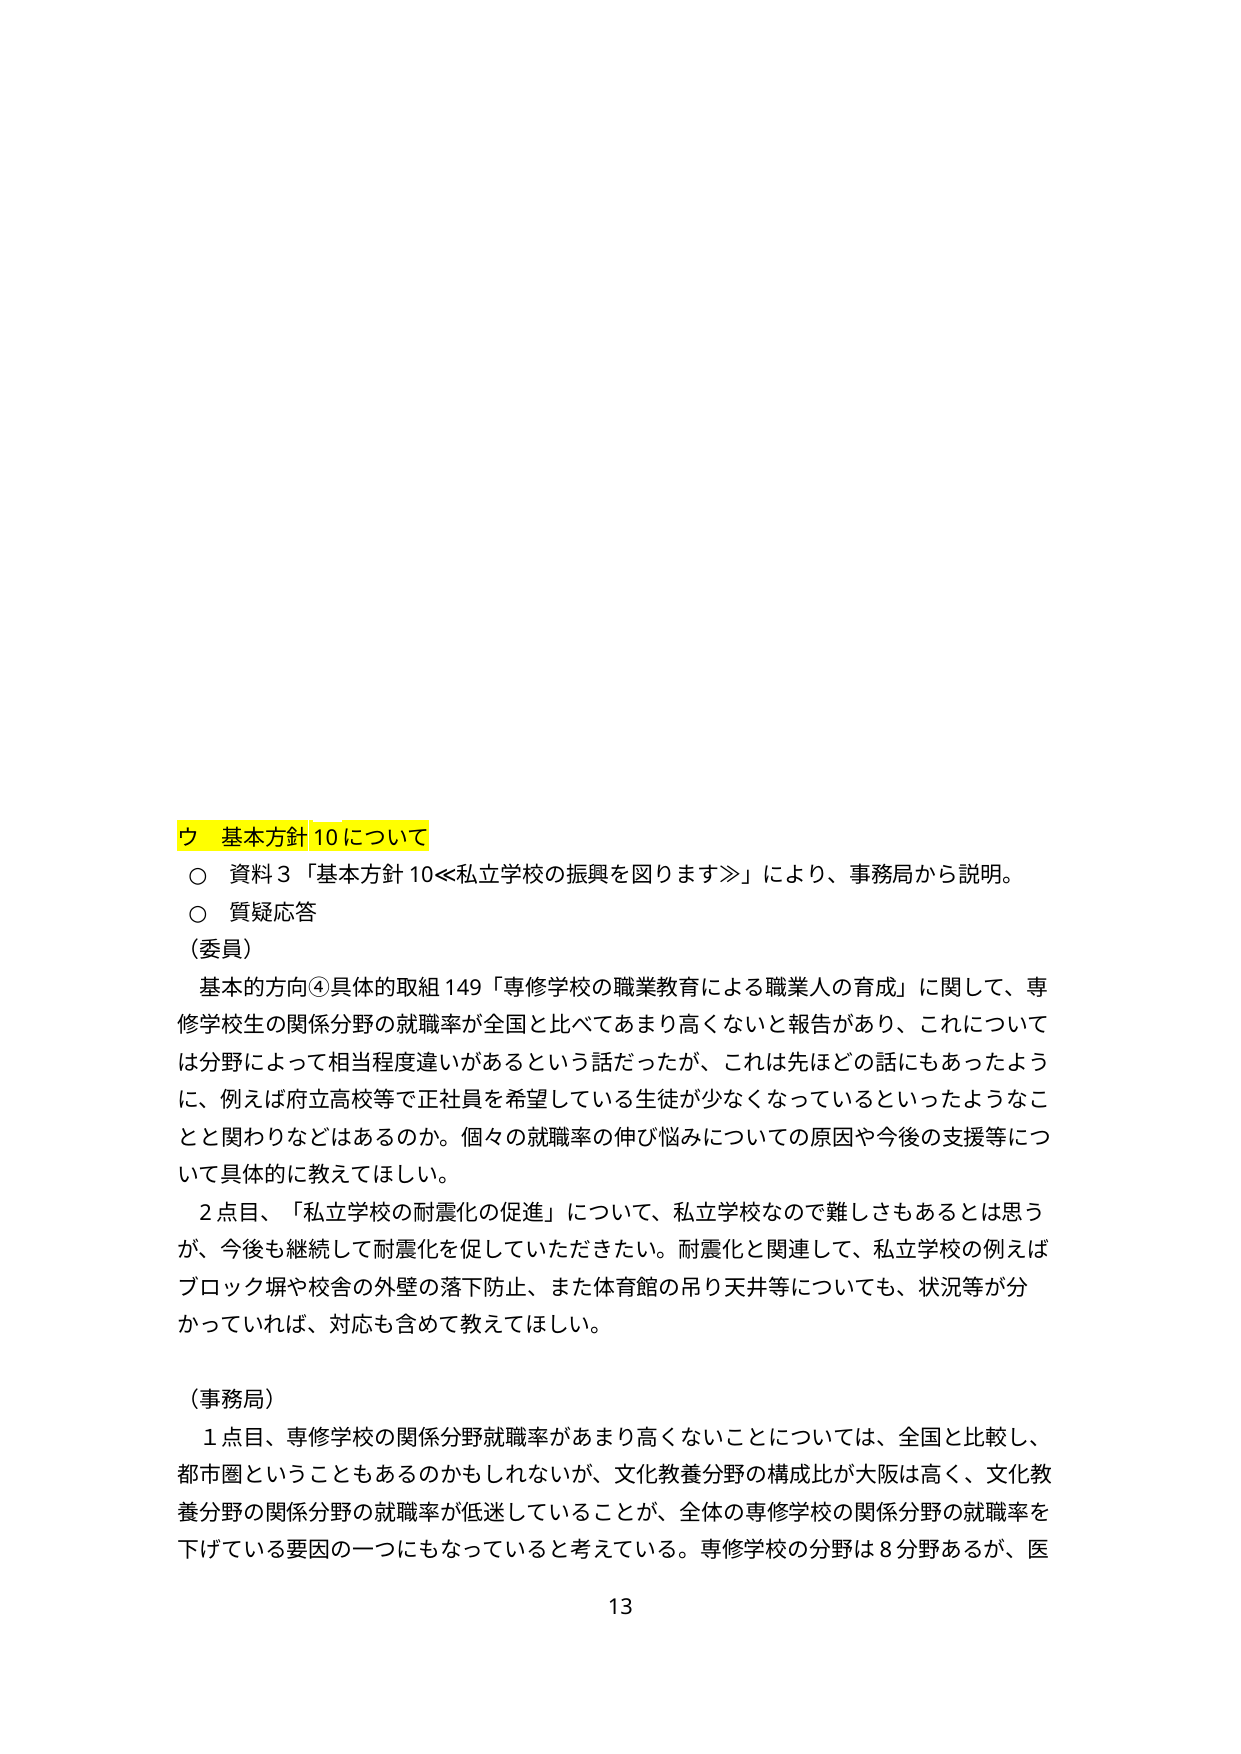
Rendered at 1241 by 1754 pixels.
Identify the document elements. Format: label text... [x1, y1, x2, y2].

text ウ 基本方針10について [177, 817, 1063, 854]
text ○ 資料３「基本方針10≪私立学校の振興を図ります≫」により、事務局から説明。 [188, 854, 1063, 892]
text 2点目、「私立学校の耐震化の促進」について、私立学校なので難しさもあるとは思うが、今後も継続して耐震化を促していただきたい。耐震化と関連して、私立学校の例えばブロック塀や校舎の外壁の落下防止、また体育館の吊り天井等についても、状況等が分かっていれば、対応も含めて教えてほしい。 [177, 1192, 1063, 1342]
text （委員） [177, 929, 1063, 967]
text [177, 1417, 1063, 1567]
text ○ 質疑応答 [177, 892, 1063, 929]
text （事務局） [177, 1379, 1063, 1417]
text 基本的方向④具体的取組149「専修学校の職業教育による職業人の育成」に関して、専修学校生の関係分野の就職率が全国と比べてあまり高くないと報告があり、これについては分野によって相当程度違いがあるという話だったが、これは先ほどの話にもあったように、例えば府立高校等で正社員を希望している生徒が少なくなっているといったようなことと関わりなどはあるのか。個々の就職率の伸び悩みについての原因や今後の支援等について具体的に教えてほしい。 [177, 967, 1063, 1192]
